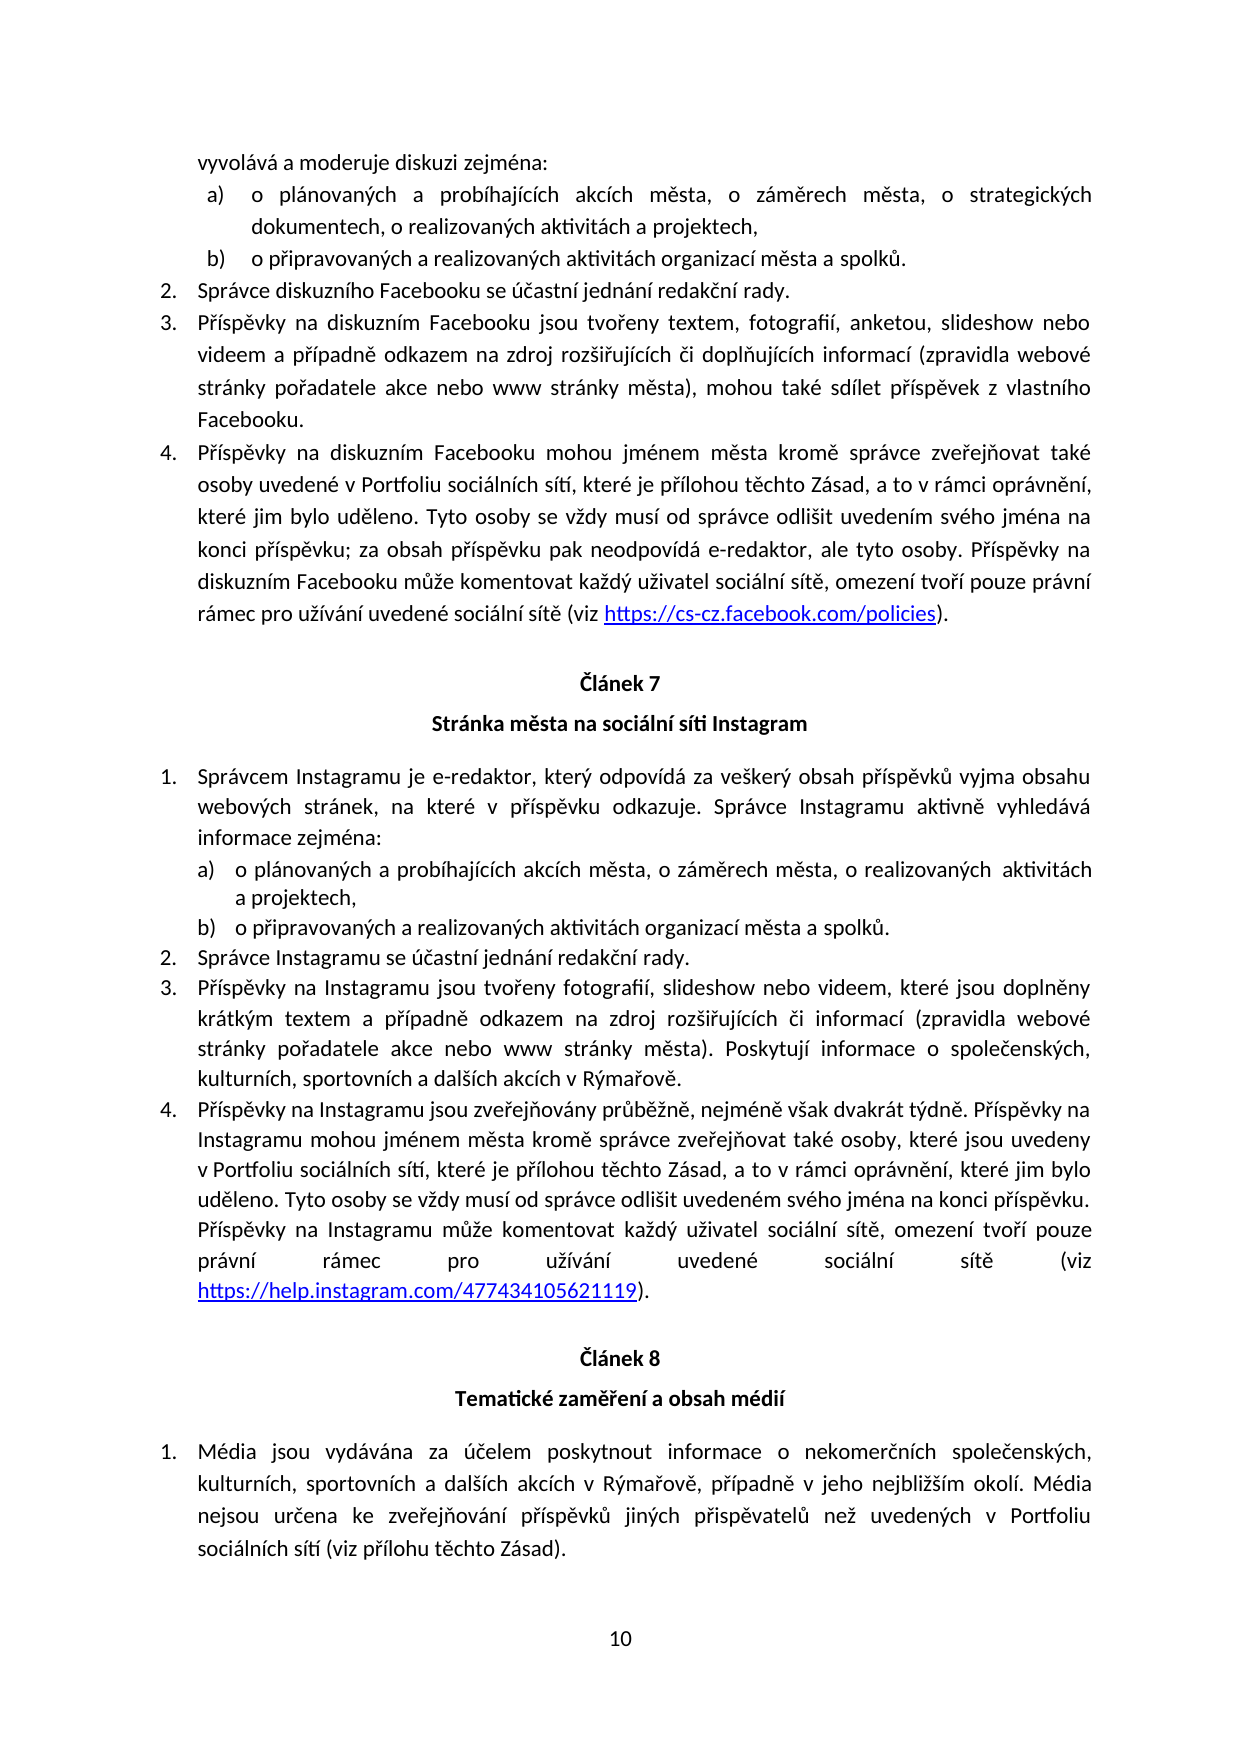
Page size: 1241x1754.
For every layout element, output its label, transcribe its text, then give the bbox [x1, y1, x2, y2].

list Příspěvky na diskuzním Facebooku jsou tvořeny textem, fotografií, anketou, slideshow nebo videem a případně odkazem na zdroj rozšiřujících či doplňujících informací (zpravidla webové stránky pořadatele akce nebo www stránky města), mohou také sdílet příspěvek z vlastního Facebooku. [160, 308, 1092, 433]
list o připravovaných a realizovaných aktivitách organizací města a spolků. [207, 244, 1092, 272]
subtitle Článek 8 [148, 1344, 1093, 1372]
list o připravovaných a realizovaných aktivitách organizací města a spolků. [197, 913, 1092, 941]
list Příspěvky na diskuzním Facebooku mohou jménem města kromě správce zveřejňovat také osoby uvedené v Portfoliu sociálních sítí, které je přílohou těchto Zásad, a to v rámci oprávnění, které jim bylo uděleno. Tyto osoby se vždy musí od správce odlišit uvedením svého jména na konci příspěvku; za obsah příspěvku pak neodpovídá e-redaktor, ale tyto osoby. Příspěvky na diskuzním Facebooku může komentovat každý uživatel sociální sítě, omezení tvoří pouze právní rámec pro užívání uvedené sociální sítě (viz https://cs-cz.facebook.com/policies). [160, 438, 1092, 627]
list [160, 148, 1092, 176]
list o plánovaných a probíhajících akcích města, o záměrech města, o realizovaných aktivitách a projektech, [197, 855, 1092, 911]
list Správce Instagramu se účastní jednání redakční rady. [159, 943, 1092, 971]
list o plánovaných a probíhajících akcích města, o záměrech města, o strategických dokumentech, o realizovaných aktivitách a projektech, [207, 180, 1092, 240]
text Stránka města na sociální síti Instagram [148, 709, 1092, 737]
list Příspěvky na Instagramu jsou tvořeny fotografií, slideshow nebo videem, které jsou doplněny krátkým textem a případně odkazem na zdroj rozšiřujících či informací (zpravidla webové stránky pořadatele akce nebo www stránky města). Poskytují informace o společenských, kulturních, sportovních a dalších akcích v Rýmařově. [160, 973, 1092, 1092]
list Média jsou vydávána za účelem poskytnout informace o nekomerčních společenských, kulturních, sportovních a dalších akcích v Rýmařově, případně v jeho nejbližším okolí. Média nejsou určena ke zveřejňování příspěvků jiných přispěvatelů než uvedených v Portfoliu sociálních sítí (viz přílohu těchto Zásad). [160, 1437, 1092, 1562]
list Správcem Instagramu je e-redaktor, který odpovídá za veškerý obsah příspěvků vyjma obsahu webových stránek, na které v příspěvku odkazuje. Správce Instagramu aktivně vyhledává informace zejména: [160, 762, 1092, 851]
list Příspěvky na Instagramu jsou zveřejňovány průběžně, nejméně však dvakrát týdně. Příspěvky na Instagramu mohou jménem města kromě správce zveřejňovat také osoby, které jsou uvedeny v Portfoliu sociálních sítí, které je přílohou těchto Zásad, a to v rámci oprávnění, které jim bylo uděleno. Tyto osoby se vždy musí od správce odlišit uvedeném svého jména na konci příspěvku. Příspěvky na Instagramu může komentovat každý uživatel sociální sítě, omezení tvoří pouze právní rámec pro užívání uvedené sociální sítě (viz https://help.instagram.com/477434105621119). [160, 1095, 1092, 1304]
subtitle Článek 7 [148, 669, 1093, 697]
list Správce diskuzního Facebooku se účastní jednání redakční rady. [160, 276, 1092, 304]
text Tematické zaměření a obsah médií [148, 1384, 1092, 1412]
